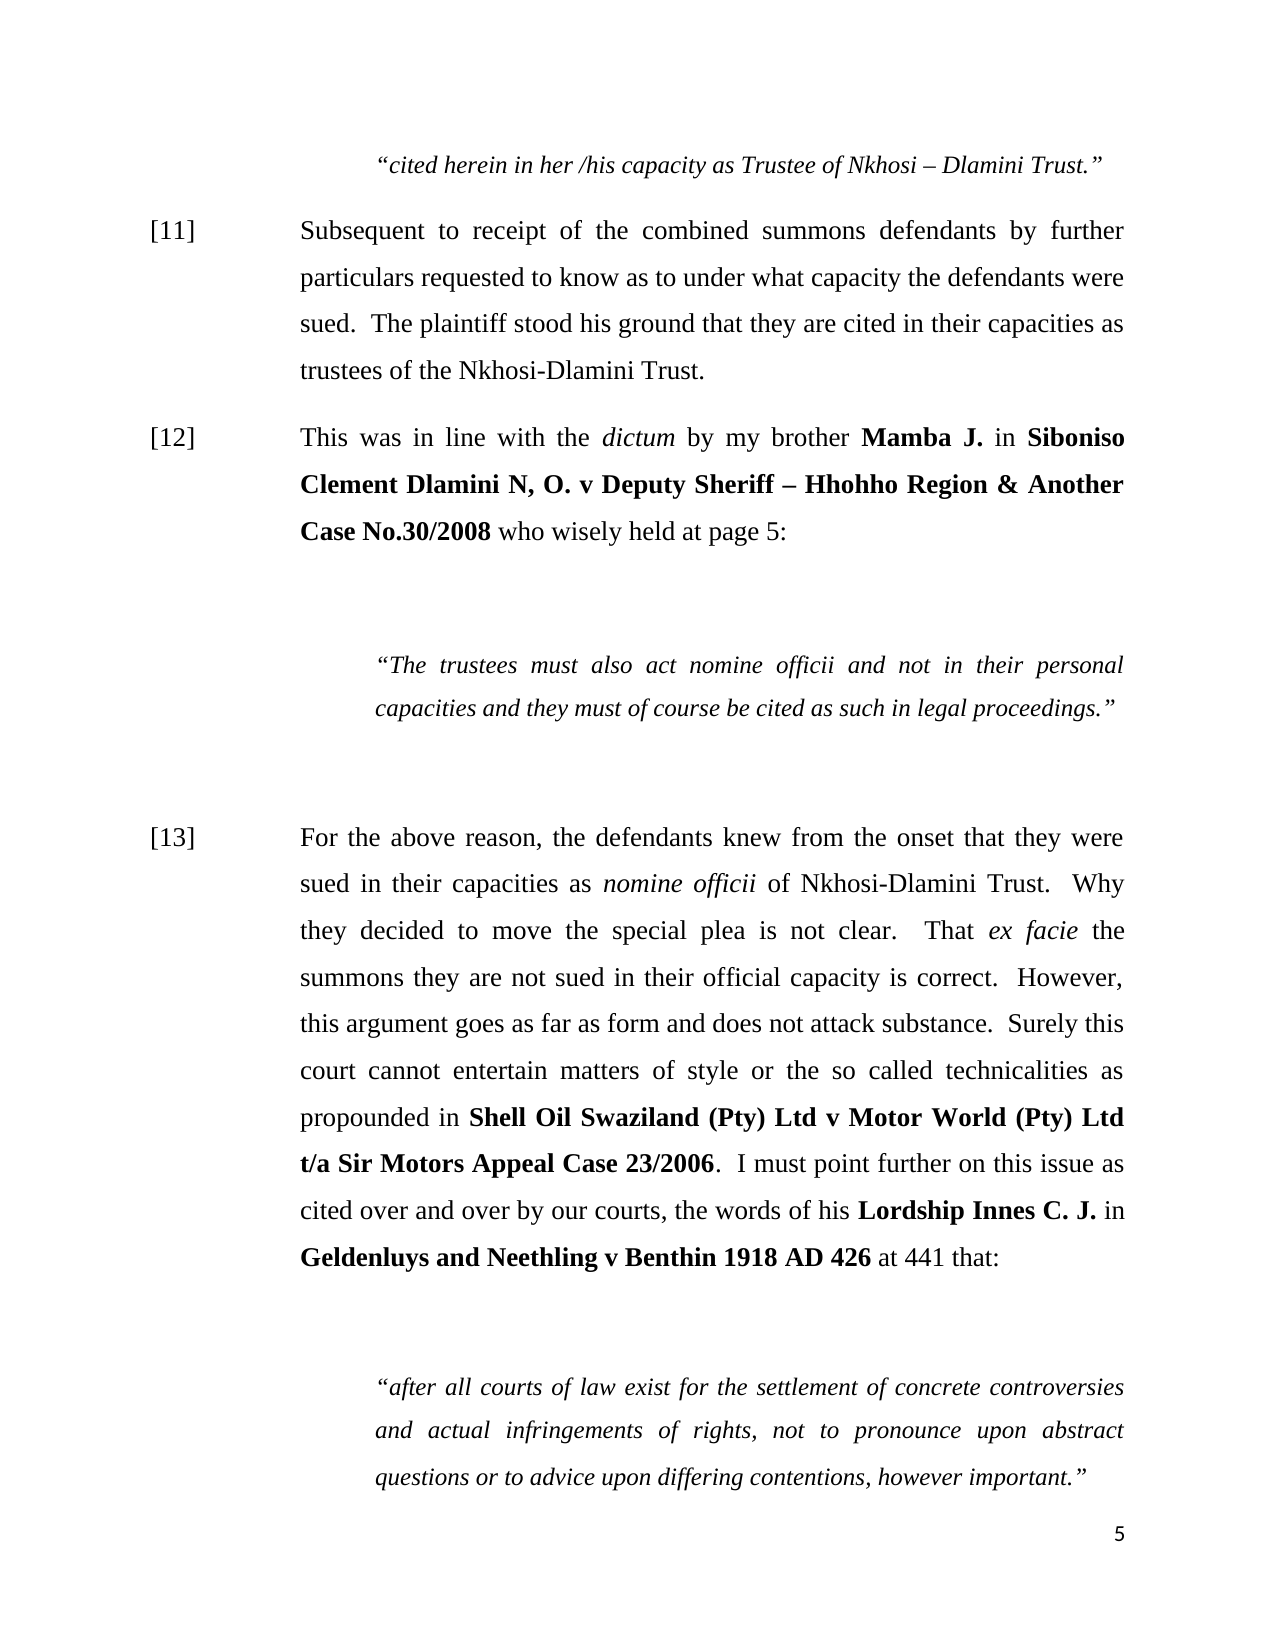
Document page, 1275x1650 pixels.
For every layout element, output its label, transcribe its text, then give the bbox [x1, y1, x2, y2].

text “cited herein in her /his capacity as Trustee of Nkhosi – Dlamini Trust.” [375, 150, 1125, 179]
text [13] For the above reason, the defendants knew from the onset that they were sued in their capacities as nomine officii of Nkhosi-Dlamini Trust. Why they decided to move the special plea is not clear. That ex facie the summons they are not sued in their official capacity is correct. However, this argument goes as far as form and does not attack substance. Surely this court cannot entertain matters of style or the so called technicalities as propounded in Shell Oil Swaziland (Pty) Ltd v Motor World (Pty) Ltd t/a Sir Motors Appeal Case 23/2006. I must point further on this issue as cited over and over by our courts, the words of his Lordship Innes C. J. in Geldenluys and Neethling v Benthin 1918 AD 426 at 441 that: [150, 821, 1125, 1272]
text “after all courts of law exist for the settlement of concrete controversies and actual infringements of rights, not to pronounce upon abstract questions or to advice upon differing contentions, however important.” [375, 1372, 1125, 1491]
text [12] This was in line with the dictum by my brother Mamba J. in Siboniso Clement Dlamini N, O. v Deputy Sheriff – Hhohho Region & Another Case No.30/2008 who wisely held at page 5: [150, 421, 1125, 546]
text [11] Subsequent to receipt of the combined summons defendants by further particulars requested to know as to under what capacity the defendants were sued. The plaintiff stood his ground that they are cited in their capacities as trustees of the Nkhosi-Dlamini Trust. [150, 214, 1125, 385]
text “The trustees must also act nomine officii and not in their personal capacities and they must of course be cited as such in legal proceedings.” [375, 650, 1125, 722]
